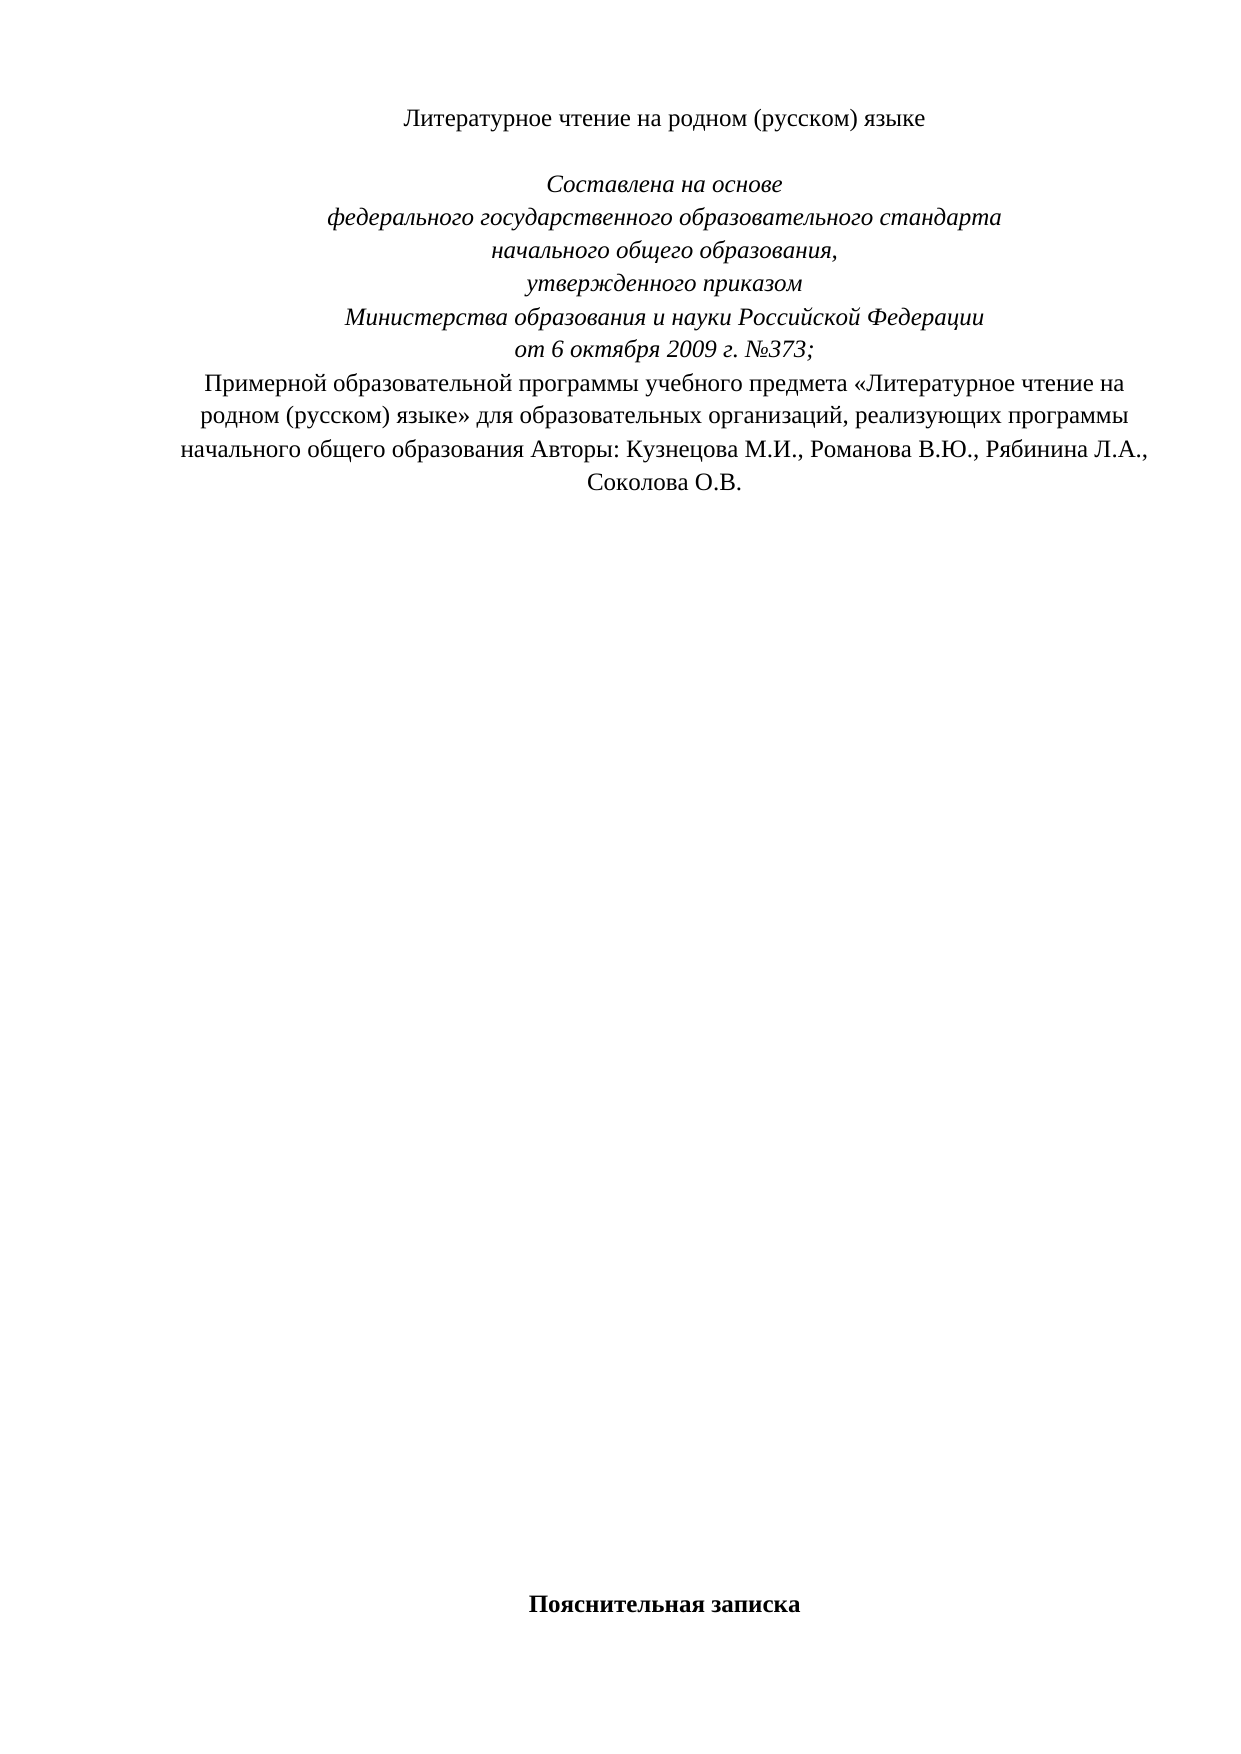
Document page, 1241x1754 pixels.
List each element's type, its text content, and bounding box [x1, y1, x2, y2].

text Примерной образовательной программы учебного предмета «Литературное чтение на родном (русском) языке» для образовательных организаций, реализующих программы начального общего образования Авторы: Кузнецова М.И., Романова В.Ю., Рябинина Л.А., Соколова О.В. [177, 368, 1152, 495]
text Составлена на основе [177, 169, 1152, 198]
text Пояснительная записка [177, 1589, 1152, 1618]
text утвержденного приказом [177, 268, 1152, 297]
text Литературное чтение на родном (русском) языке [177, 103, 1152, 132]
text начального общего образования, [177, 236, 1152, 264]
text от 6 октября 2009 г. №373; [177, 334, 1152, 363]
text федерального государственного образовательного стандарта [177, 202, 1152, 231]
text Министерства образования и науки Российской Федерации [177, 302, 1152, 330]
